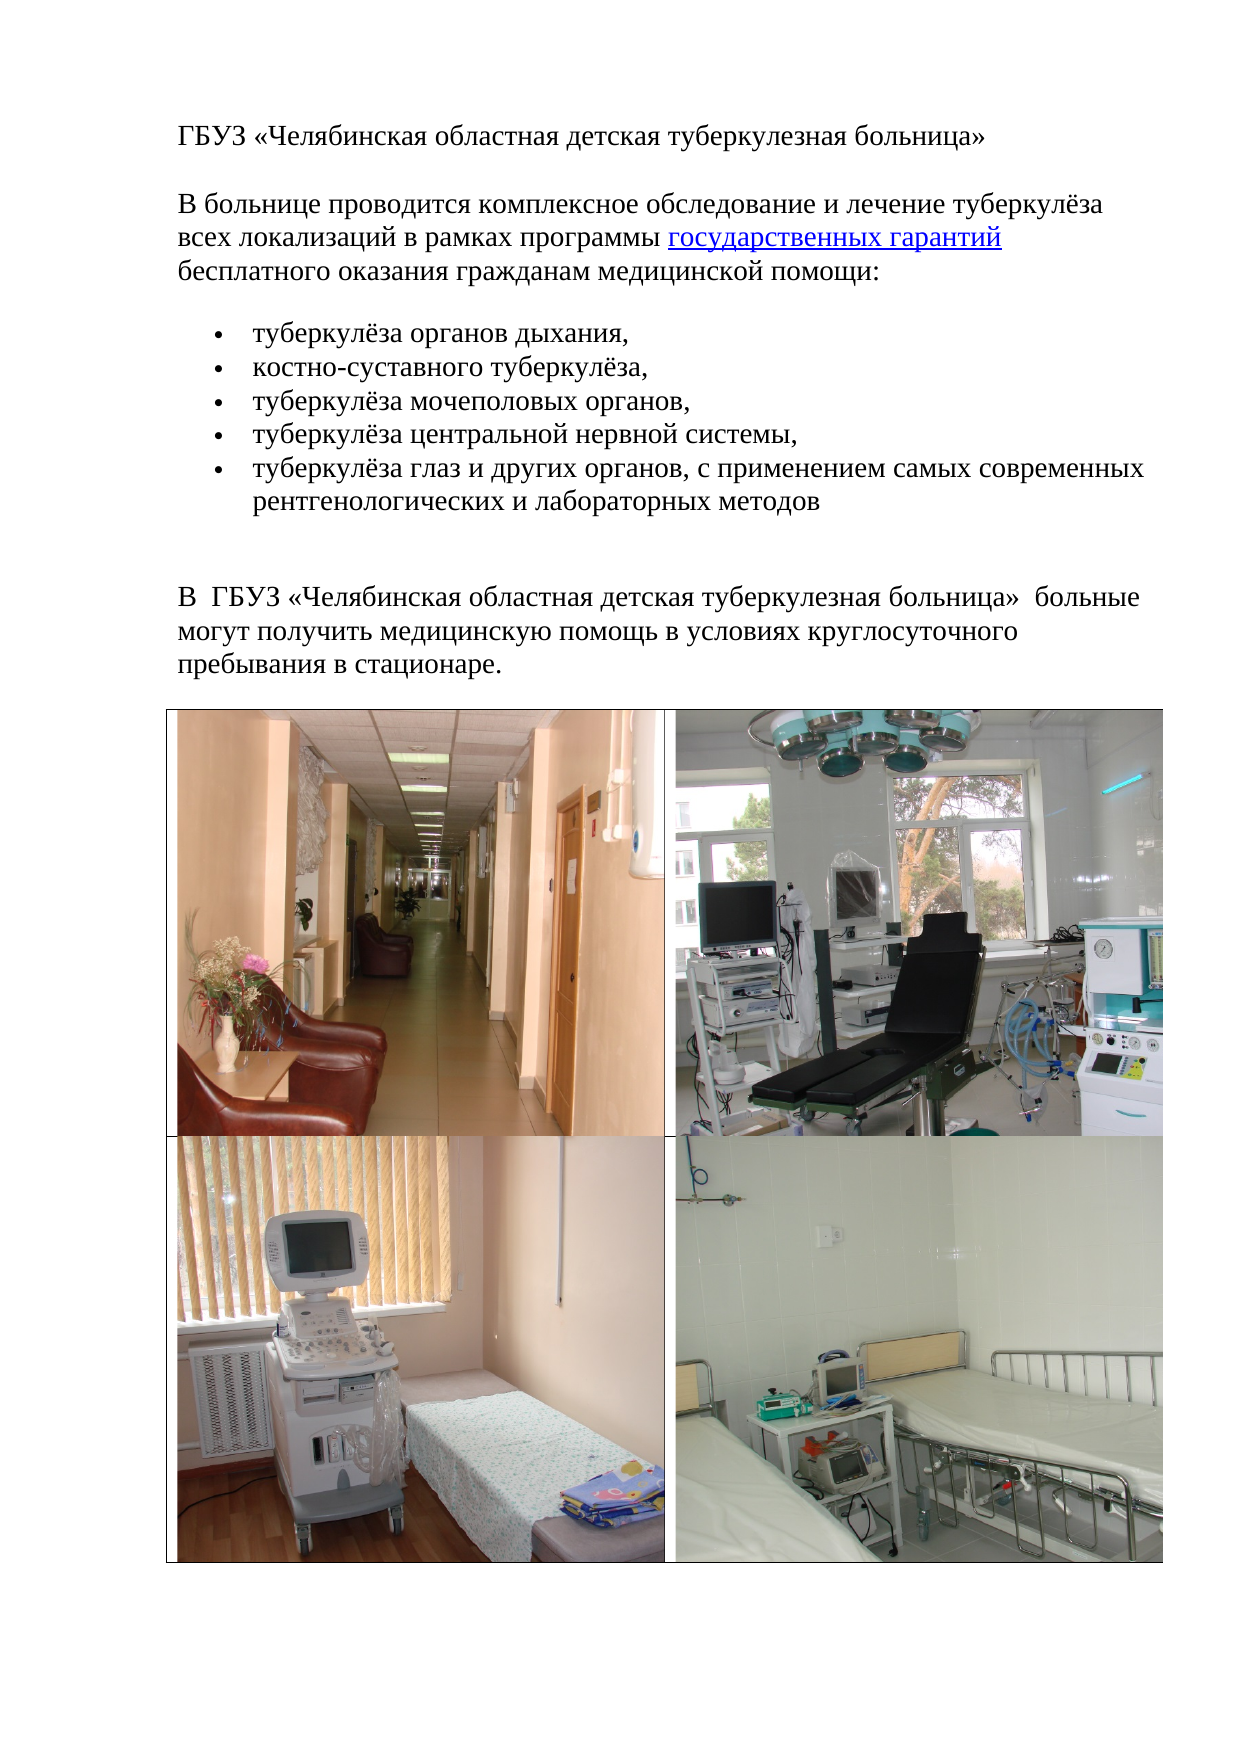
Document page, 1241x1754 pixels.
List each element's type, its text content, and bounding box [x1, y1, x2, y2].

list костно-суставного туберкулёза, [215, 349, 1152, 383]
text ГБУЗ «Челябинская областная детская туберкулезная больница» [177, 118, 1152, 152]
picture [177, 710, 665, 1562]
table_cell [167, 1137, 177, 1562]
picture [675, 710, 1163, 1562]
table_header [665, 710, 675, 1136]
list туберкулёза мочеполовых органов, [215, 383, 1152, 416]
text В больнице проводится комплексное обследование и лечение туберкулёза всех локализаций в рамках программы государственных гарантий бесплатного оказания гражданам медицинской помощи: [177, 186, 1152, 286]
text В ГБУЗ «Челябинская областная детская туберкулезная больница» больные могут получить медицинскую помощь в условиях круглосуточного пребывания в стационаре. [177, 546, 1152, 680]
table_cell [665, 1137, 675, 1562]
list туберкулёза глаз и других органов, с применением самых современных рентгенологических и лабораторных методов [215, 450, 1152, 517]
list туберкулёза органов дыхания, [215, 316, 1152, 349]
list туберкулёза центральной нервной системы, [215, 416, 1152, 450]
table_header [167, 710, 177, 1136]
